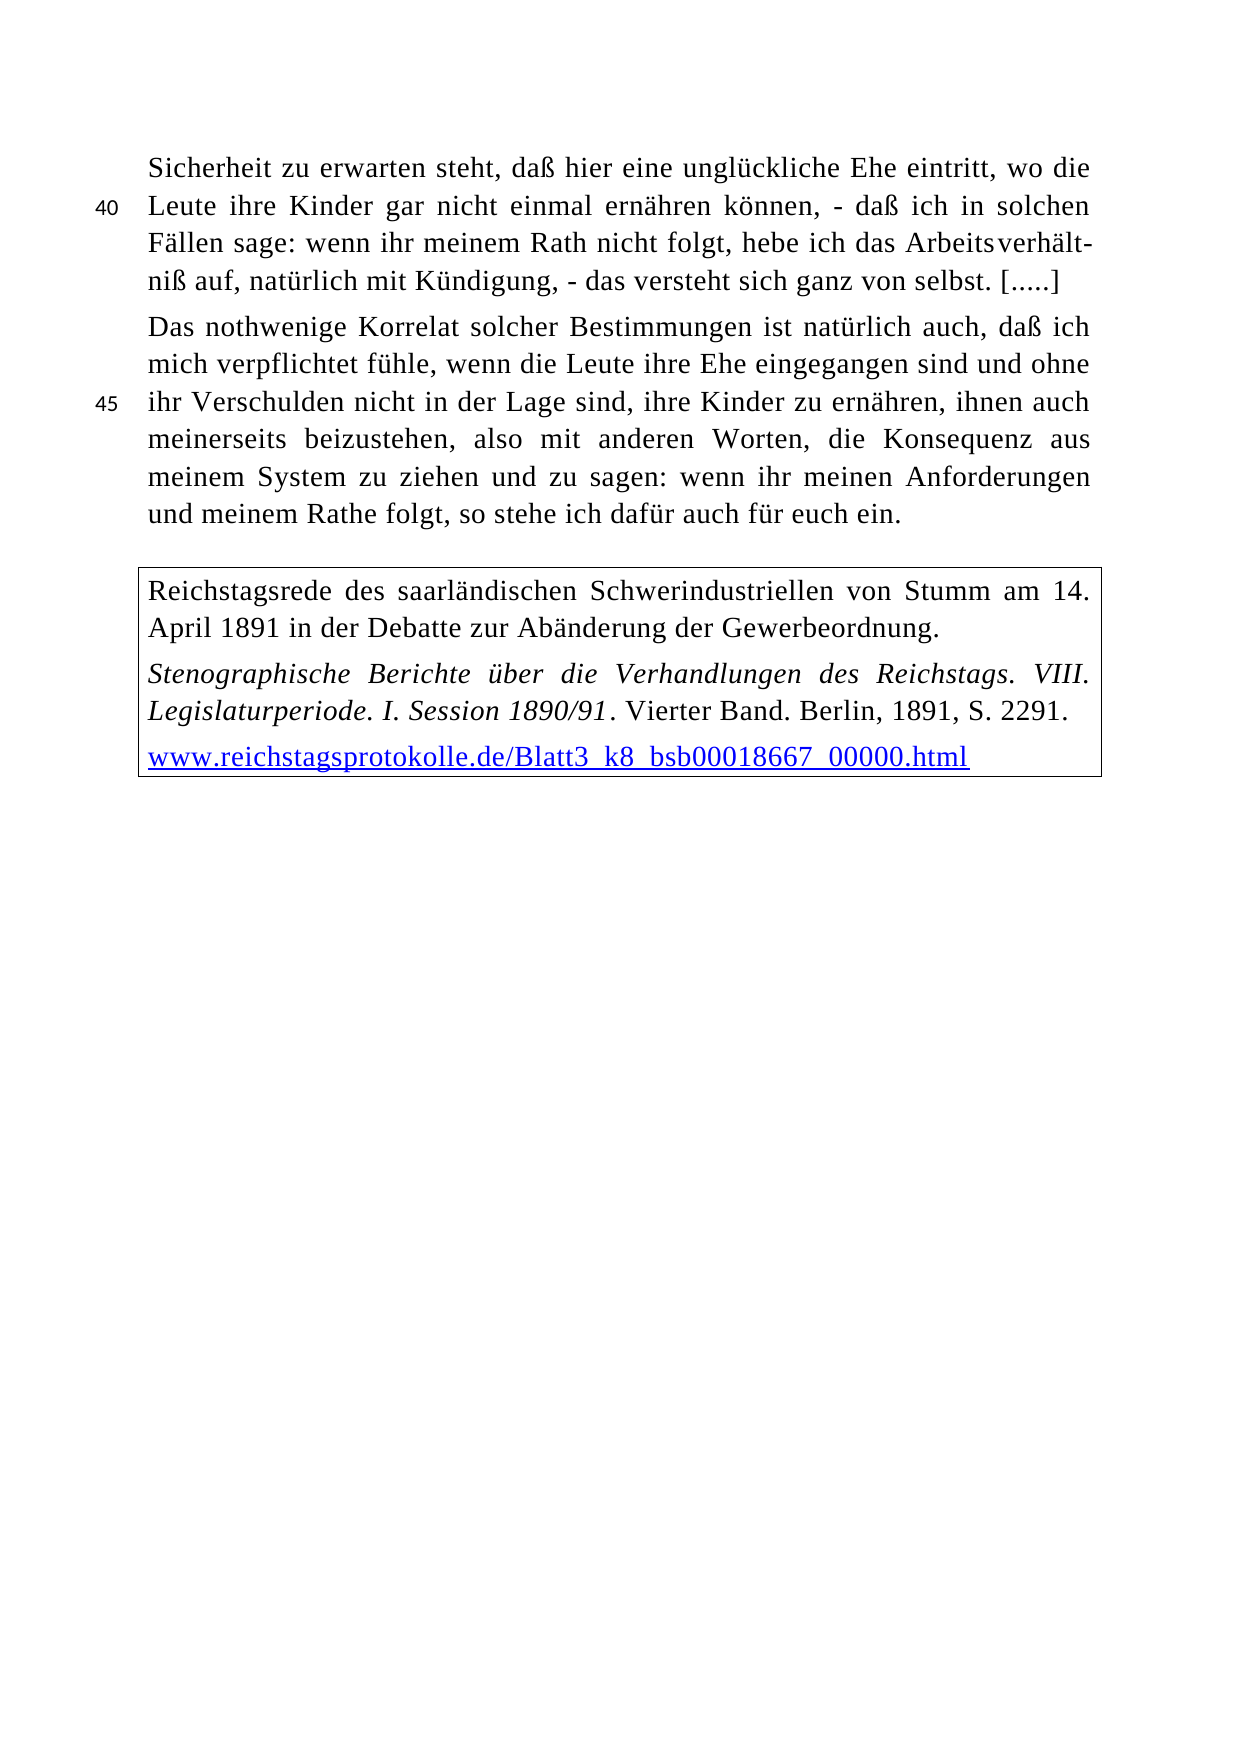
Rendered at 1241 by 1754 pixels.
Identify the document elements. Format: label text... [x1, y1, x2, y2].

text Stenographische Berichte über die Verhandlungen des Reichstags. VIII. Legislaturperiode. I. Session 1890/91. Vierter Band. Berlin, 1891, S. 2291. [139, 650, 1101, 728]
text www.reichstagsprotokolle.de/Blatt3_k8_bsb00018667_00000.html [139, 733, 1101, 776]
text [148, 148, 1092, 298]
text Das nothwenige Korrelat solcher Bestimmungen ist natürlich auch, daß ich mich verpflichtet fühle, wenn die Leute ihre Ehe eingegangen sind und ohne ihr Verschulden nicht in der Lage sind, ihre Kinder zu ernähren, ihnen auch meinerseits beizustehen, also mit anderen Worten, die Konsequenz aus meinem System zu ziehen und zu sagen: wenn ihr meinen Anforderungen und meinem Rathe folgt, so stehe ich dafür auch für euch ein. [148, 306, 1092, 531]
text Reichstagsrede des saarländischen Schwerindustriellen von Stumm am 14. April 1891 in der Debatte zur Abänderung der Gewerbeordnung. [139, 568, 1101, 645]
